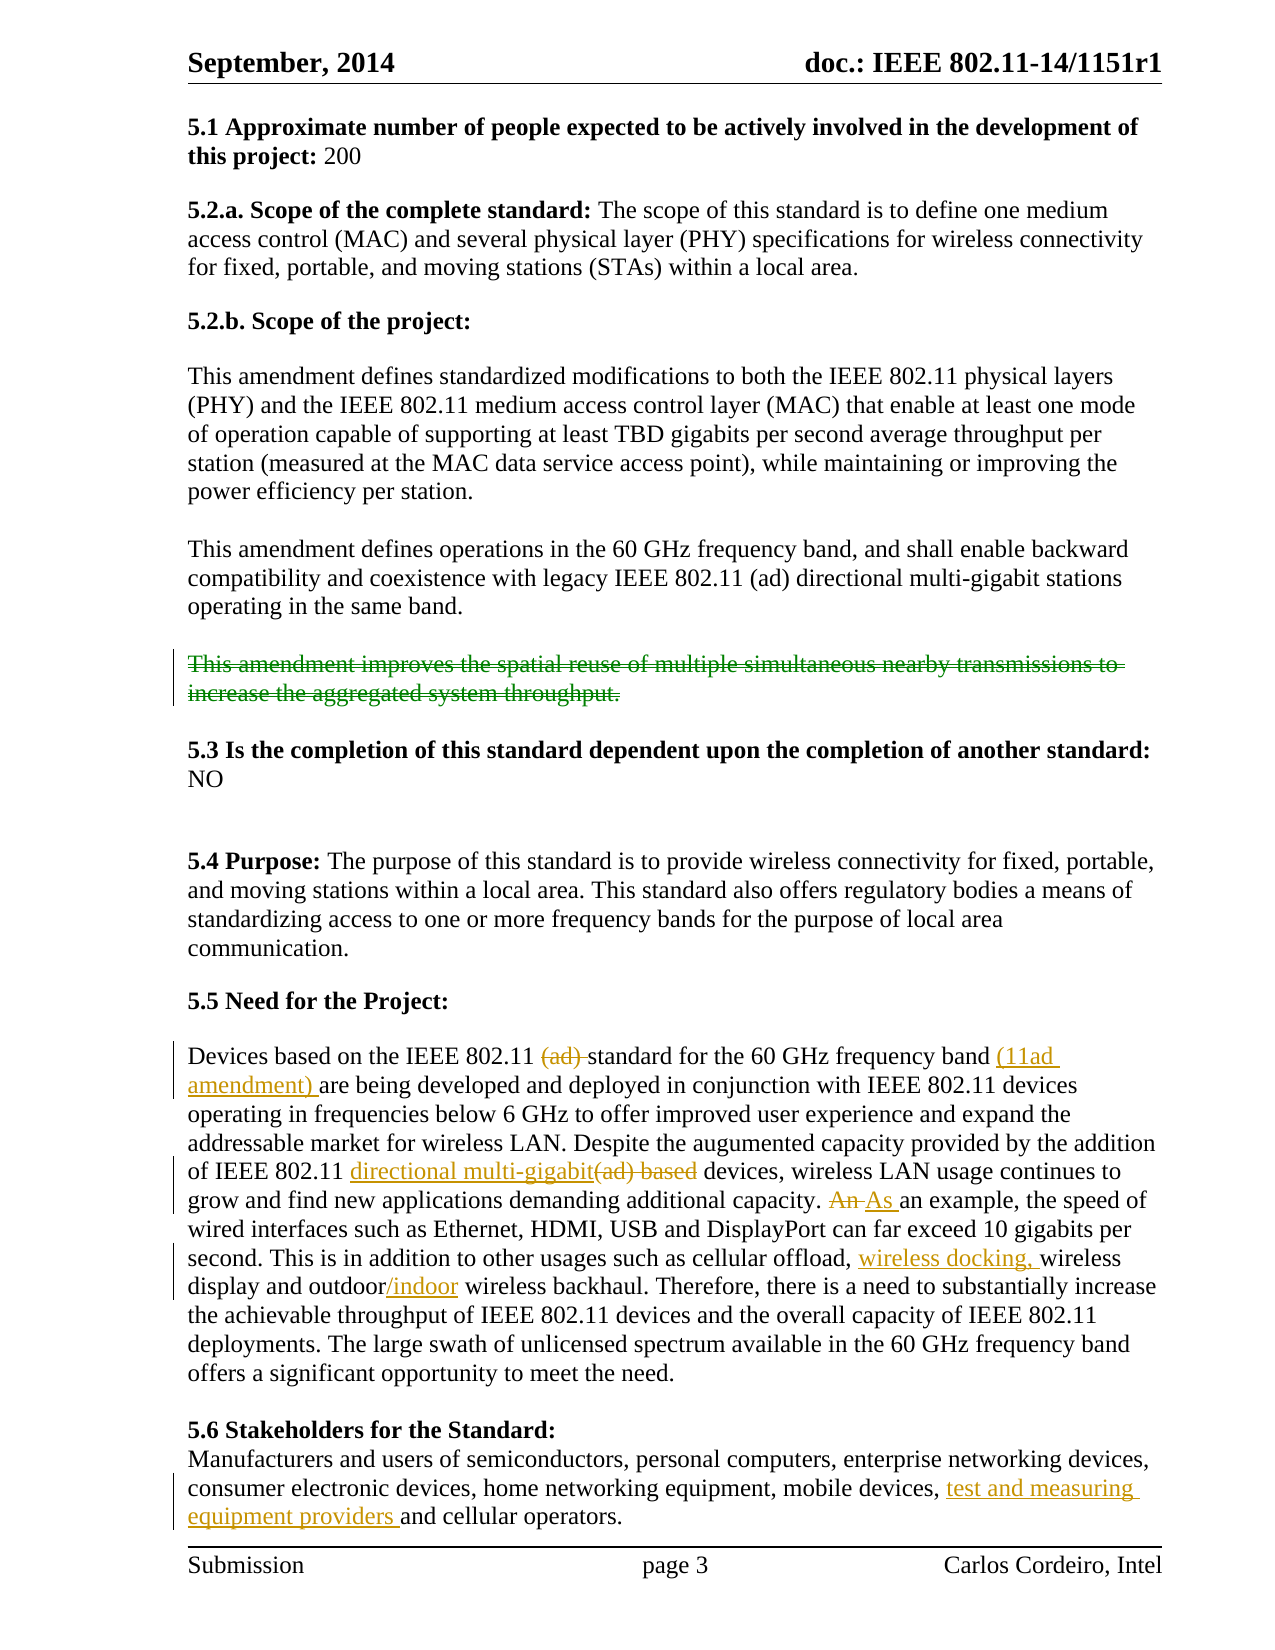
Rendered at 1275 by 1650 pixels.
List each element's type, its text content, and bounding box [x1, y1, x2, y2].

text 5.2.b. Scope of the project: [187, 306, 1162, 335]
text 5.2.a. Scope of the complete standard: The scope of this standard is to define one medium access control (MAC) and several physical layer (PHY) specifications for wireless connectivity for fixed, portable, and moving stations (STAs) within a local area. [187, 195, 1162, 281]
text This amendment defines operations in the 60 GHz frequency band, and shall enable backward compatibility and coexistence with legacy IEEE 802.11 (ad) directional multi-gigabit stations operating in the same band. [187, 534, 1162, 620]
text 5.6 Stakeholders for the Standard: Manufacturers and users of semiconductors, personal computers, enterprise networking devices, consumer electronic devices, home networking equipment, mobile devices, and cellular operators. [187, 1386, 1162, 1530]
text 5.1 Approximate number of people expected to be actively involved in the development of this project: 200 [187, 112, 1162, 170]
text 5.5 Need for the Project: [187, 986, 1162, 1041]
text 5.4 Purpose: The purpose of this standard is to provide wireless connectivity for fixed, portable, and moving stations within a local area. This standard also offers regulatory bodies a means of standardizing access to one or more frequency bands for the purpose of local area communication. [187, 818, 1162, 961]
text Devices based on the IEEE 802.11 standard for the 60 GHz frequency band are being developed and deployed in conjunction with IEEE 802.11 devices operating in frequencies below 6 GHz to offer improved user experience and expand the addressable market for wireless LAN. Despite the augumented capacity provided by the addition of IEEE 802.11 devices, wireless LAN usage continues to grow and find new applications demanding additional capacity. an example, the speed of wired interfaces such as Ethernet, HDMI, USB and DisplayPort can far exceed 10 gigabits per second. This is in addition to other usages such as cellular offload, wireless display and outdoor wireless backhaul. Therefore, there is a need to substantially increase the achievable throughput of IEEE 802.11 devices and the overall capacity of IEEE 802.11 deployments. The large swath of unlicensed spectrum available in the 60 GHz frequency band offers a significant opportunity to meet the need. [187, 1041, 1162, 1386]
text 5.3 Is the completion of this standard dependent upon the completion of another standard: NO [187, 649, 1162, 793]
text This amendment defines standardized modifications to both the IEEE 802.11 physical layers (PHY) and the IEEE 802.11 medium access control layer (MAC) that enable at least one mode of operation capable of supporting at least TBD gigabits per second average throughput per station (measured at the MAC data service access point), while maintaining or improving the power efficiency per station. [187, 361, 1162, 505]
